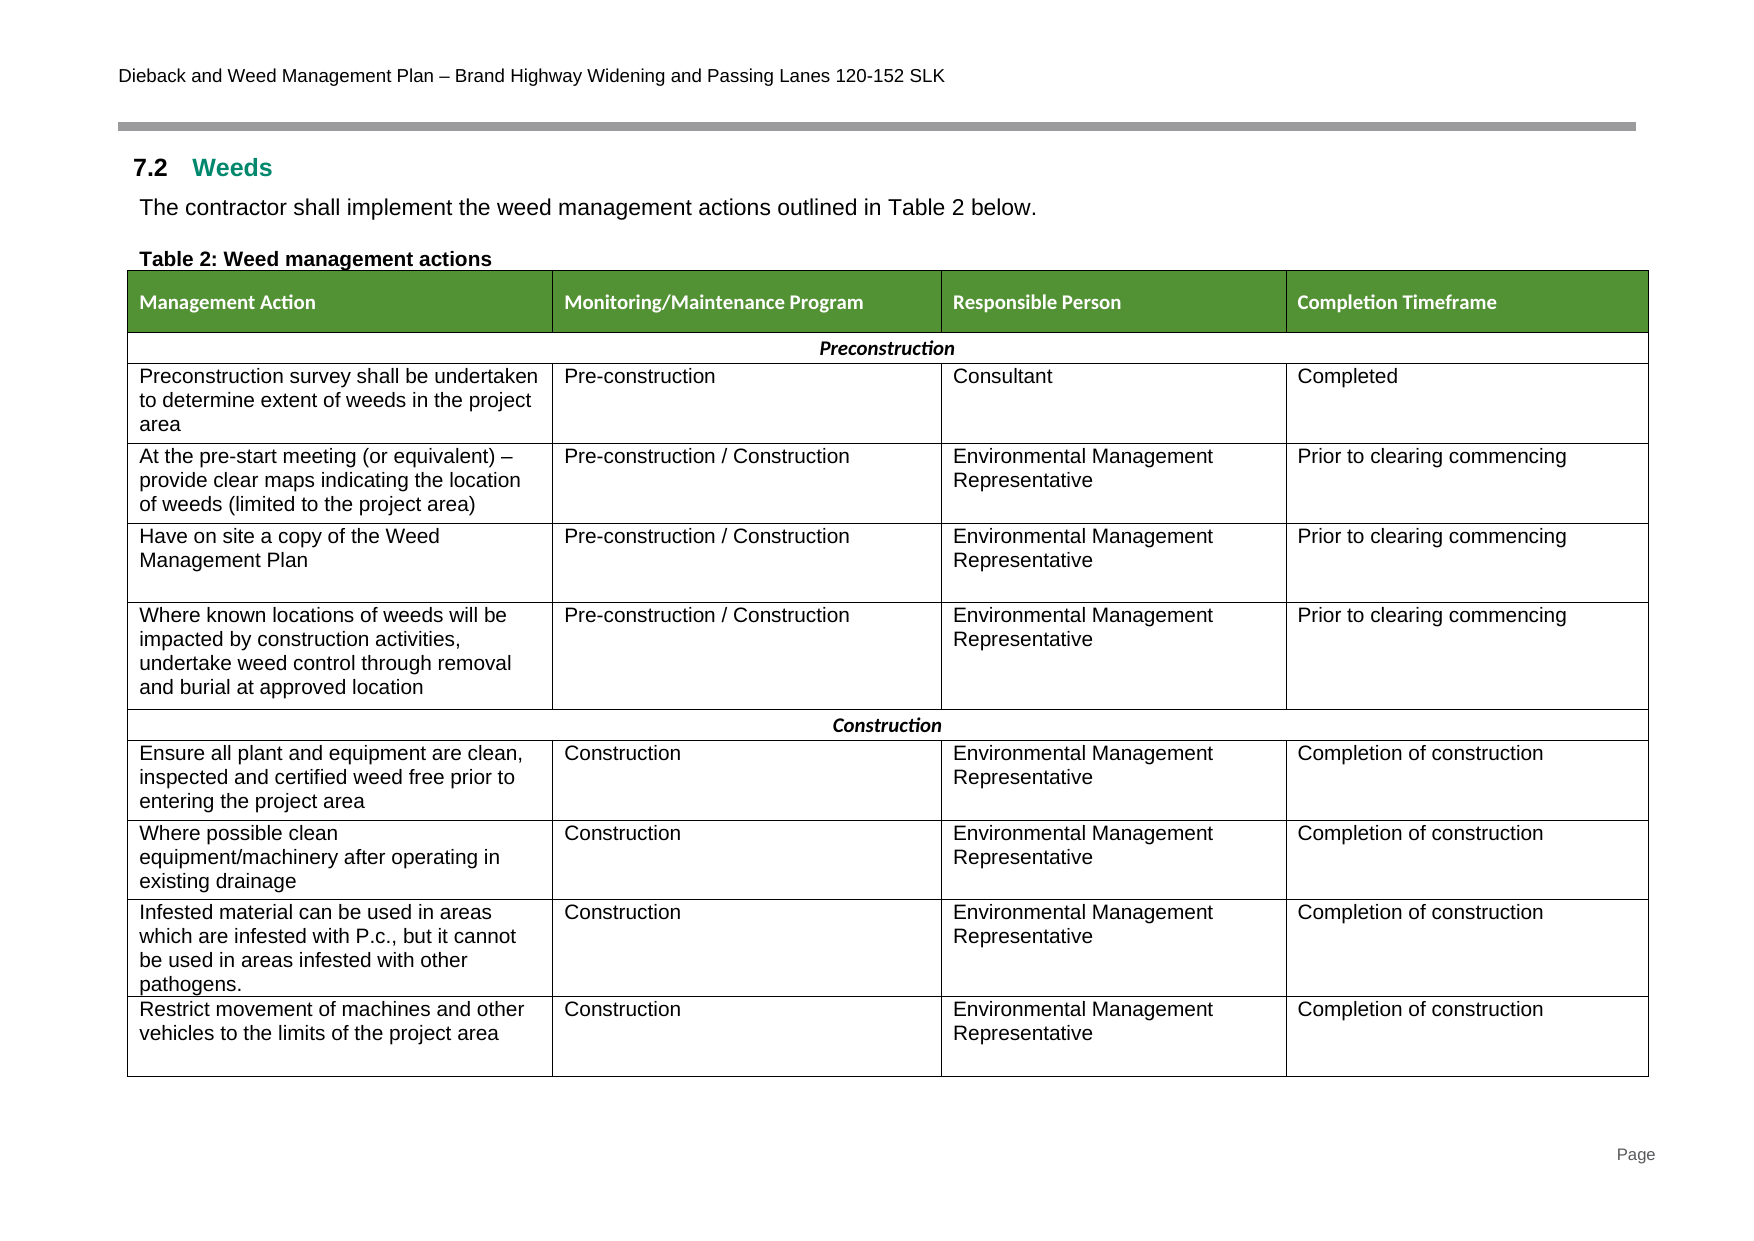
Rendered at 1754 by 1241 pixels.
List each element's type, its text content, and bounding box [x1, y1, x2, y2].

table_cell Completion Timeframe [1287, 271, 1648, 332]
table_cell Restrict movement of machines and other vehicles to the limits of the project area [128, 997, 552, 1076]
table_cell Prior to clearing commencing [1287, 524, 1648, 602]
table_cell Construction [553, 997, 941, 1076]
table_cell Construction [553, 900, 941, 996]
table_cell Prior to clearing commencing [1287, 444, 1648, 523]
table_cell Preconstruction survey shall be undertaken to determine extent of weeds in the project area [128, 364, 552, 443]
table_cell Have on site a copy of the Weed Management Plan [128, 524, 552, 602]
table_cell Monitoring/Maintenance Program [553, 271, 941, 332]
table_cell Pre-construction / Construction [553, 444, 941, 523]
table_cell Pre-construction / Construction [553, 603, 941, 708]
table_cell Prior to clearing commencing [1287, 603, 1648, 708]
table_cell Environmental Management Representative [942, 741, 1286, 819]
table_cell Environmental Management Representative [942, 900, 1286, 996]
table_cell Completion of construction [1287, 900, 1648, 996]
table_cell Completion of construction [1287, 741, 1648, 819]
table_cell Responsible Person [942, 271, 1286, 332]
subtitle Weeds [133, 152, 1636, 181]
table_cell Pre-construction [553, 364, 941, 443]
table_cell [942, 997, 1286, 1076]
table_cell Consultant [942, 364, 1286, 443]
table_cell Completed [1287, 364, 1648, 443]
table_cell Environmental Management Representative [942, 444, 1286, 523]
table_cell Ensure all plant and equipment are clean, inspected and certified weed free prior to entering the project area [128, 741, 552, 819]
table_cell Construction [553, 741, 941, 819]
table_cell Where known locations of weeds will be impacted by construction activities, undertake weed control through removal and burial at approved location [128, 603, 552, 708]
table_cell Infested material can be used in areas which are infested with P.c., but it cannot be used in areas infested with other pathogens. [128, 900, 552, 996]
table_cell At the pre-start meeting (or equivalent) – provide clear maps indicating the location of weeds (limited to the project area) [128, 444, 552, 523]
table_cell Management Action [128, 271, 552, 332]
table_cell Where possible clean equipment/machinery after operating in existing drainage [128, 821, 552, 899]
table_cell Pre-construction / Construction [553, 524, 941, 602]
table_cell Completion of construction [1287, 821, 1648, 899]
table_cell Environmental Management Representative [942, 524, 1286, 602]
table_cell Construction [553, 821, 941, 899]
table_header The contractor shall implement the weed management actions outlined in Table 2 below. Table 2: Weed management actions [128, 194, 1649, 270]
table_cell Environmental Management Representative [942, 603, 1286, 708]
table_cell Preconstruction [128, 333, 1648, 363]
table_cell Environmental Management Representative [942, 821, 1286, 899]
table_cell Construction [128, 710, 1648, 740]
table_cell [1287, 997, 1648, 1076]
